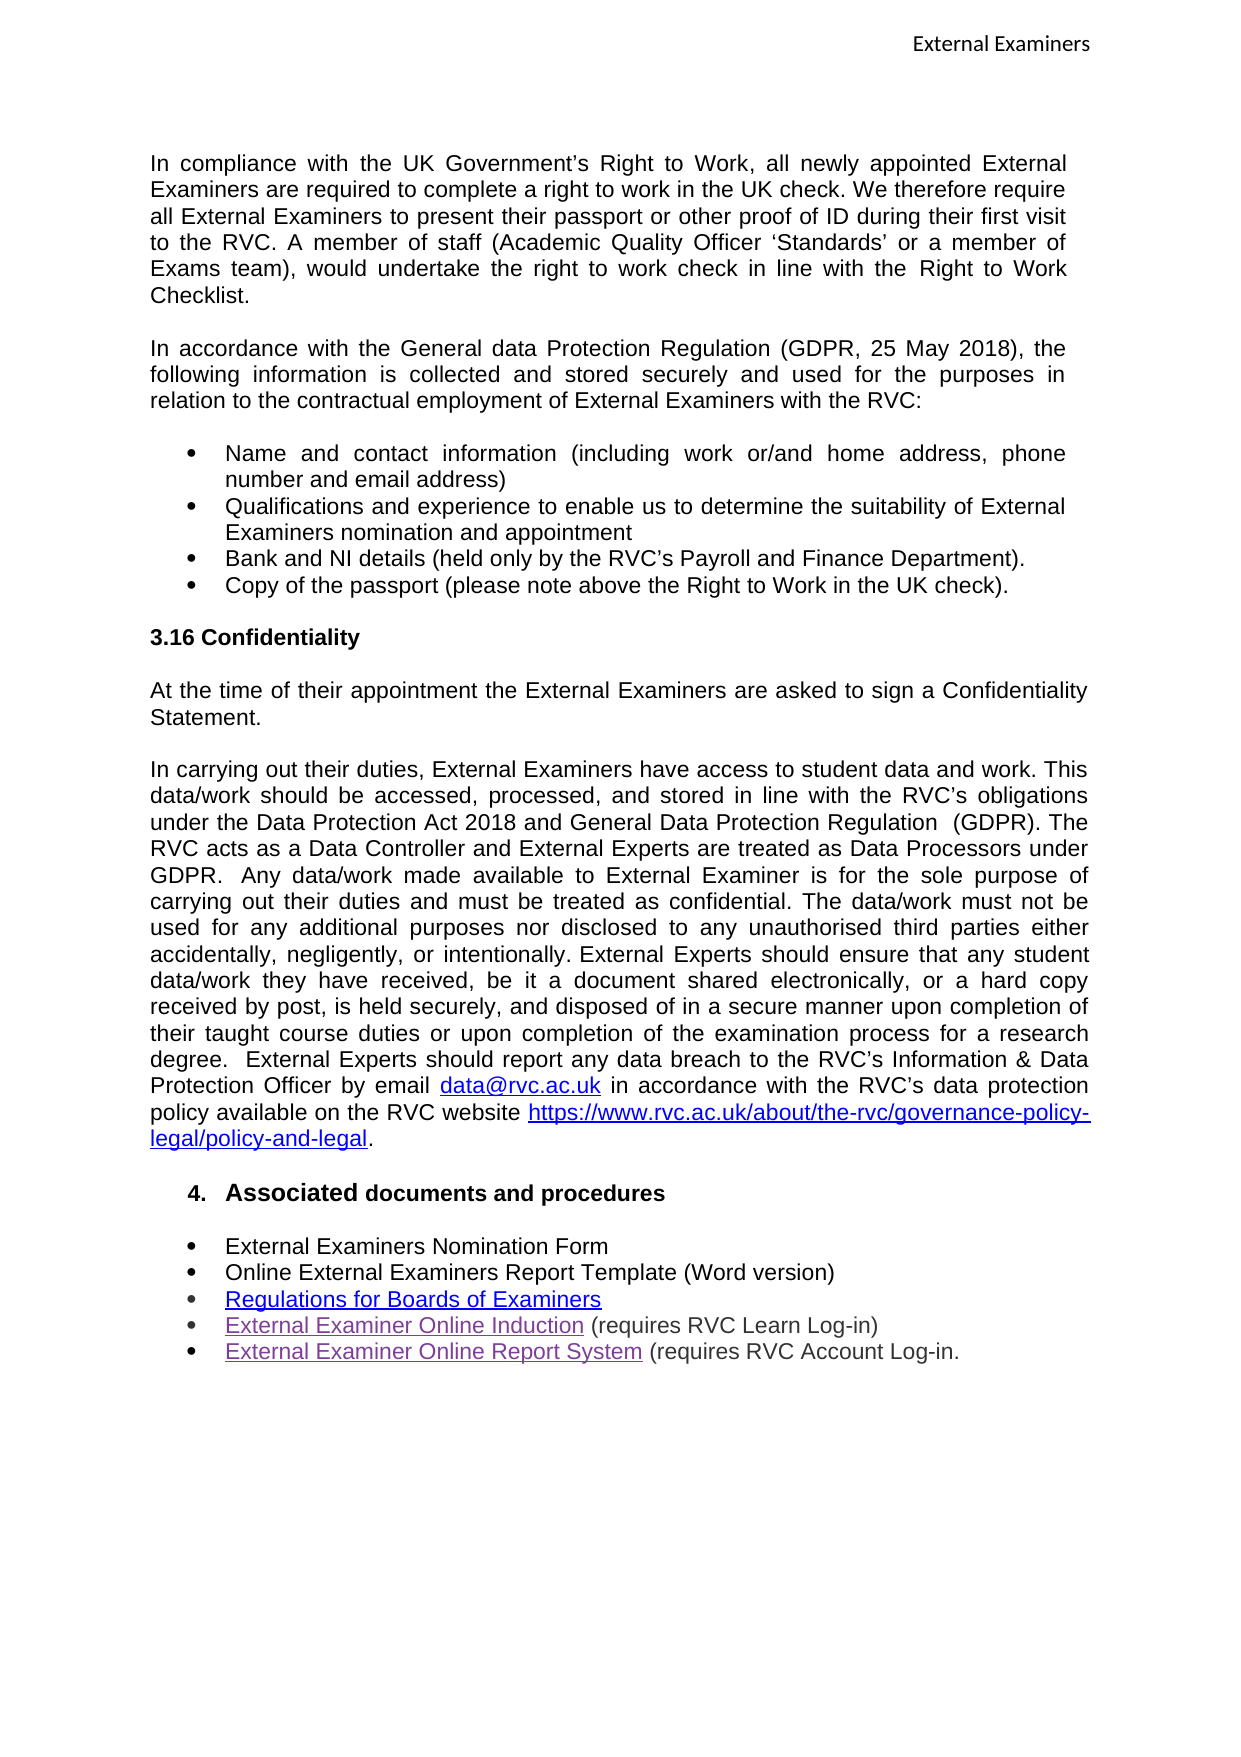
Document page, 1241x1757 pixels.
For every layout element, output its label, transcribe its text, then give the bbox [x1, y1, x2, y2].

list Copy of the passport (please note above the Right to Work in the UK check). [187, 572, 1067, 598]
list Associated documents and procedures [187, 1178, 1090, 1207]
list Bank and NI details (held only by the RVC’s Payroll and Finance Department). [187, 545, 1067, 572]
text In accordance with the General data Protection Regulation (GDPR, 25 May 2018), the following information is collected and stored securely and used for the purposes in relation to the contractual employment of External Examiners with the RVC: [150, 334, 1067, 413]
list Regulations for Boards of Examiners [187, 1286, 1090, 1312]
text In compliance with the UK Government’s Right to Work, all newly appointed External Examiners are required to complete a right to work in the UK check. We therefore require all External Examiners to present their passport or other proof of ID during their first visit to the RVC. A member of staff (Academic Quality Officer ‘Standards’ or a member of Exams team), would undertake the right to work check in line with the Right to Work Checklist. [150, 150, 1067, 308]
list Name and contact information (including work or/and home address, phone number and email address) [187, 440, 1067, 493]
list Qualifications and experience to enable us to determine the suitability of External Examiners nomination and appointment [187, 493, 1067, 545]
text In carrying out their duties, External Examiners have access to student data and work. This data/work should be accessed, processed, and stored in line with the RVC’s obligations under the Data Protection Act 2018 and General Data Protection Regulation (GDPR). The RVC acts as a Data Controller and External Experts are treated as Data Processors under GDPR. Any data/work made available to External Examiner is for the sole purpose of carrying out their duties and must be treated as confidential. The data/work must not be used for any additional purposes nor disclosed to any unauthorised third parties either accidentally, negligently, or intentionally. External Experts should ensure that any student data/work they have received, be it a document shared electronically, or a hard copy received by post, is held securely, and disposed of in a secure manner upon completion of their taught course duties or upon completion of the examination process for a research degree. External Experts should report any data breach to the RVC’s Information & Data Protection Officer by email data@rvc.ac.uk in accordance with the RVC’s data protection policy available on the RVC website https://www.rvc.ac.uk/about/the-rvc/governance-policy-legal/policy-and-legal. [150, 756, 1090, 1151]
list External Examiners Nomination Form [187, 1233, 1067, 1259]
list External Examiner Online Report System (requires RVC Account Log-in. [187, 1338, 1090, 1365]
list External Examiner Online Induction (requires RVC Learn Log-in) [187, 1312, 1090, 1338]
text 3.16 Confidentiality [150, 624, 1067, 651]
list Online External Examiners Report Template (Word version) [187, 1259, 1067, 1286]
text At the time of their appointment the External Examiners are asked to sign a Confidentiality Statement. [150, 677, 1090, 730]
